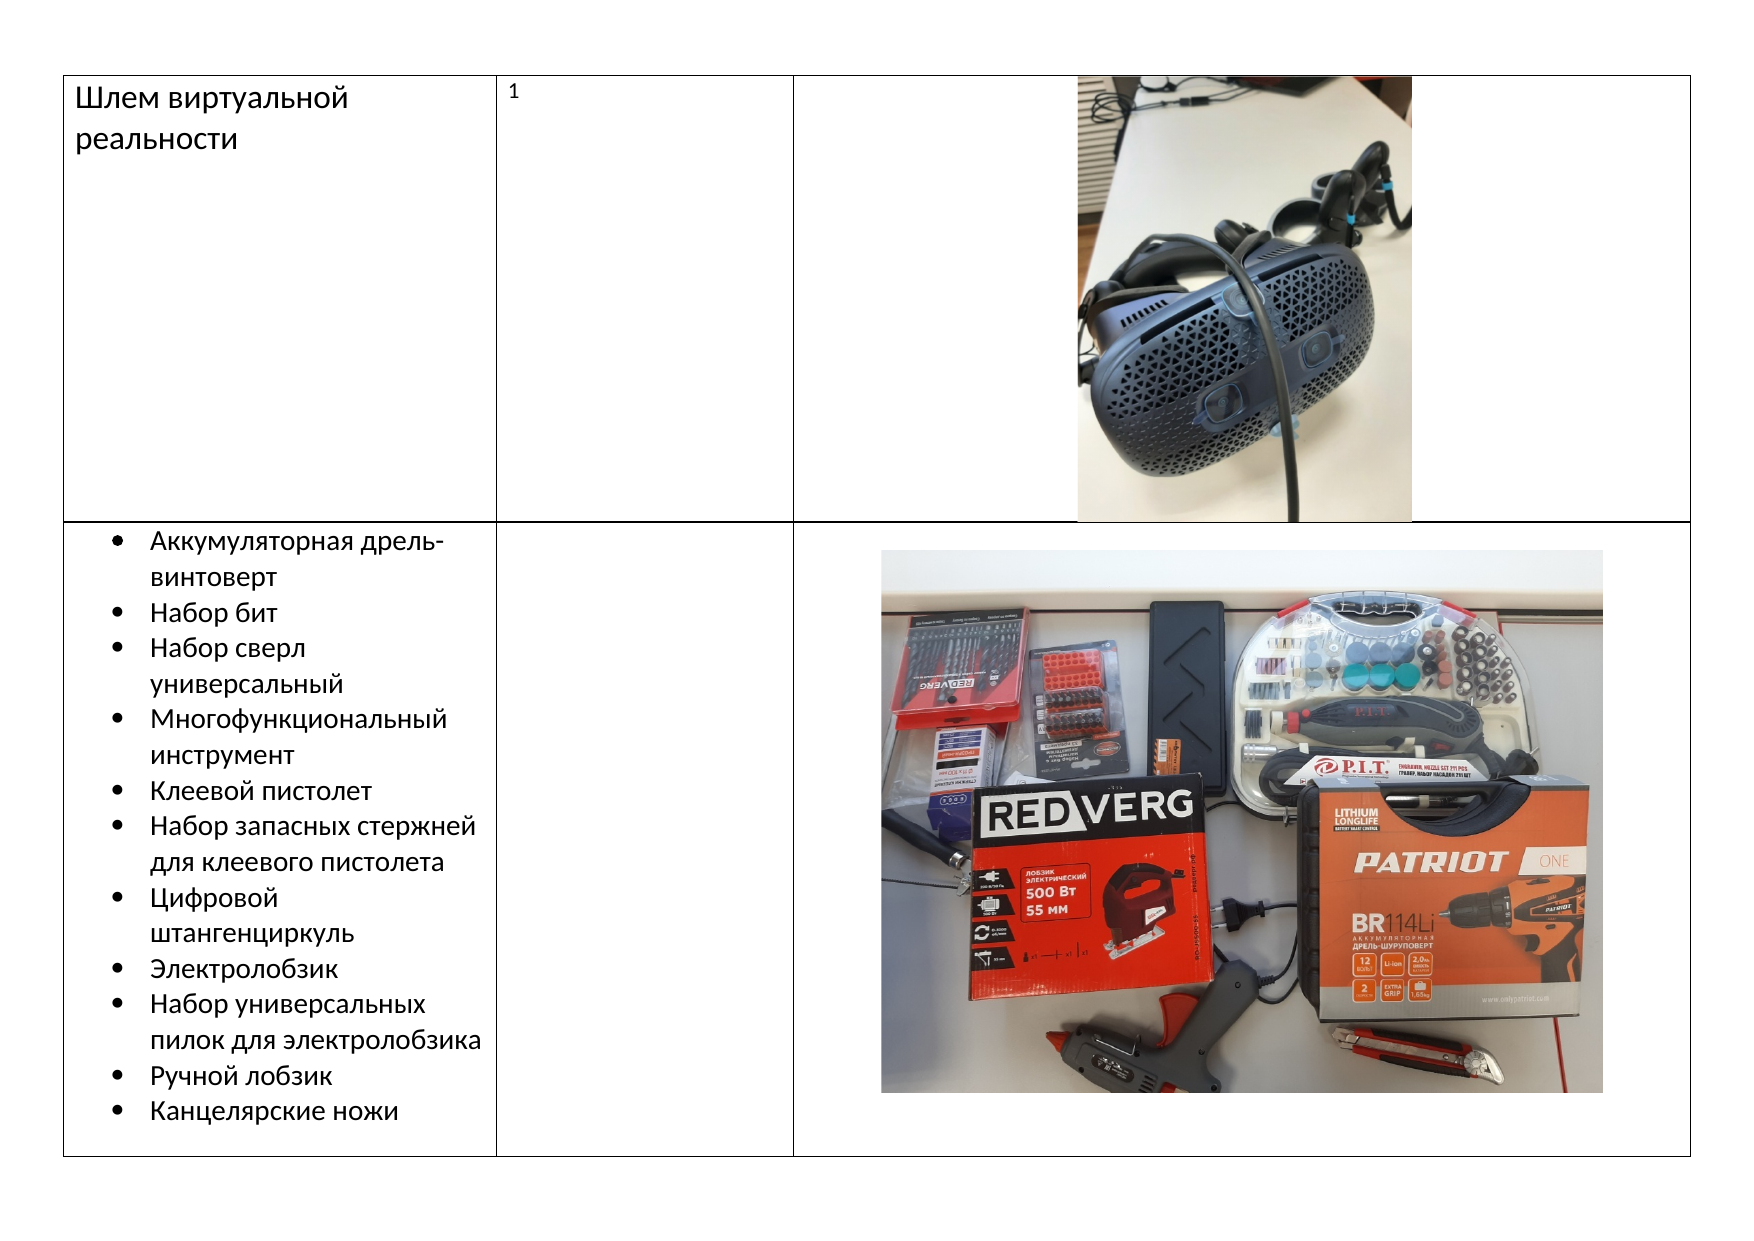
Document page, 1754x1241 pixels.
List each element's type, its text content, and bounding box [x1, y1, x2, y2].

table_cell [794, 523, 1690, 1156]
table_cell Шлем виртуальной реальности [64, 76, 496, 521]
picture [1078, 77, 1412, 522]
picture [881, 550, 1603, 1093]
table_cell [794, 76, 1077, 521]
table_cell [1412, 76, 1690, 521]
table_cell 1 [497, 76, 793, 521]
table_cell [497, 523, 793, 1156]
table_cell Аккумуляторная дрель-винтоверт Набор бит Набор сверл универсальный Многофункциональный инструмент Клеевой пистолет Набор запасных стержней для клеевого пистолета Цифровой штангенциркуль Электролобзик Набор универсальных пилок для электролобзика Ручной лобзик Канцелярские ножи [64, 523, 496, 1156]
